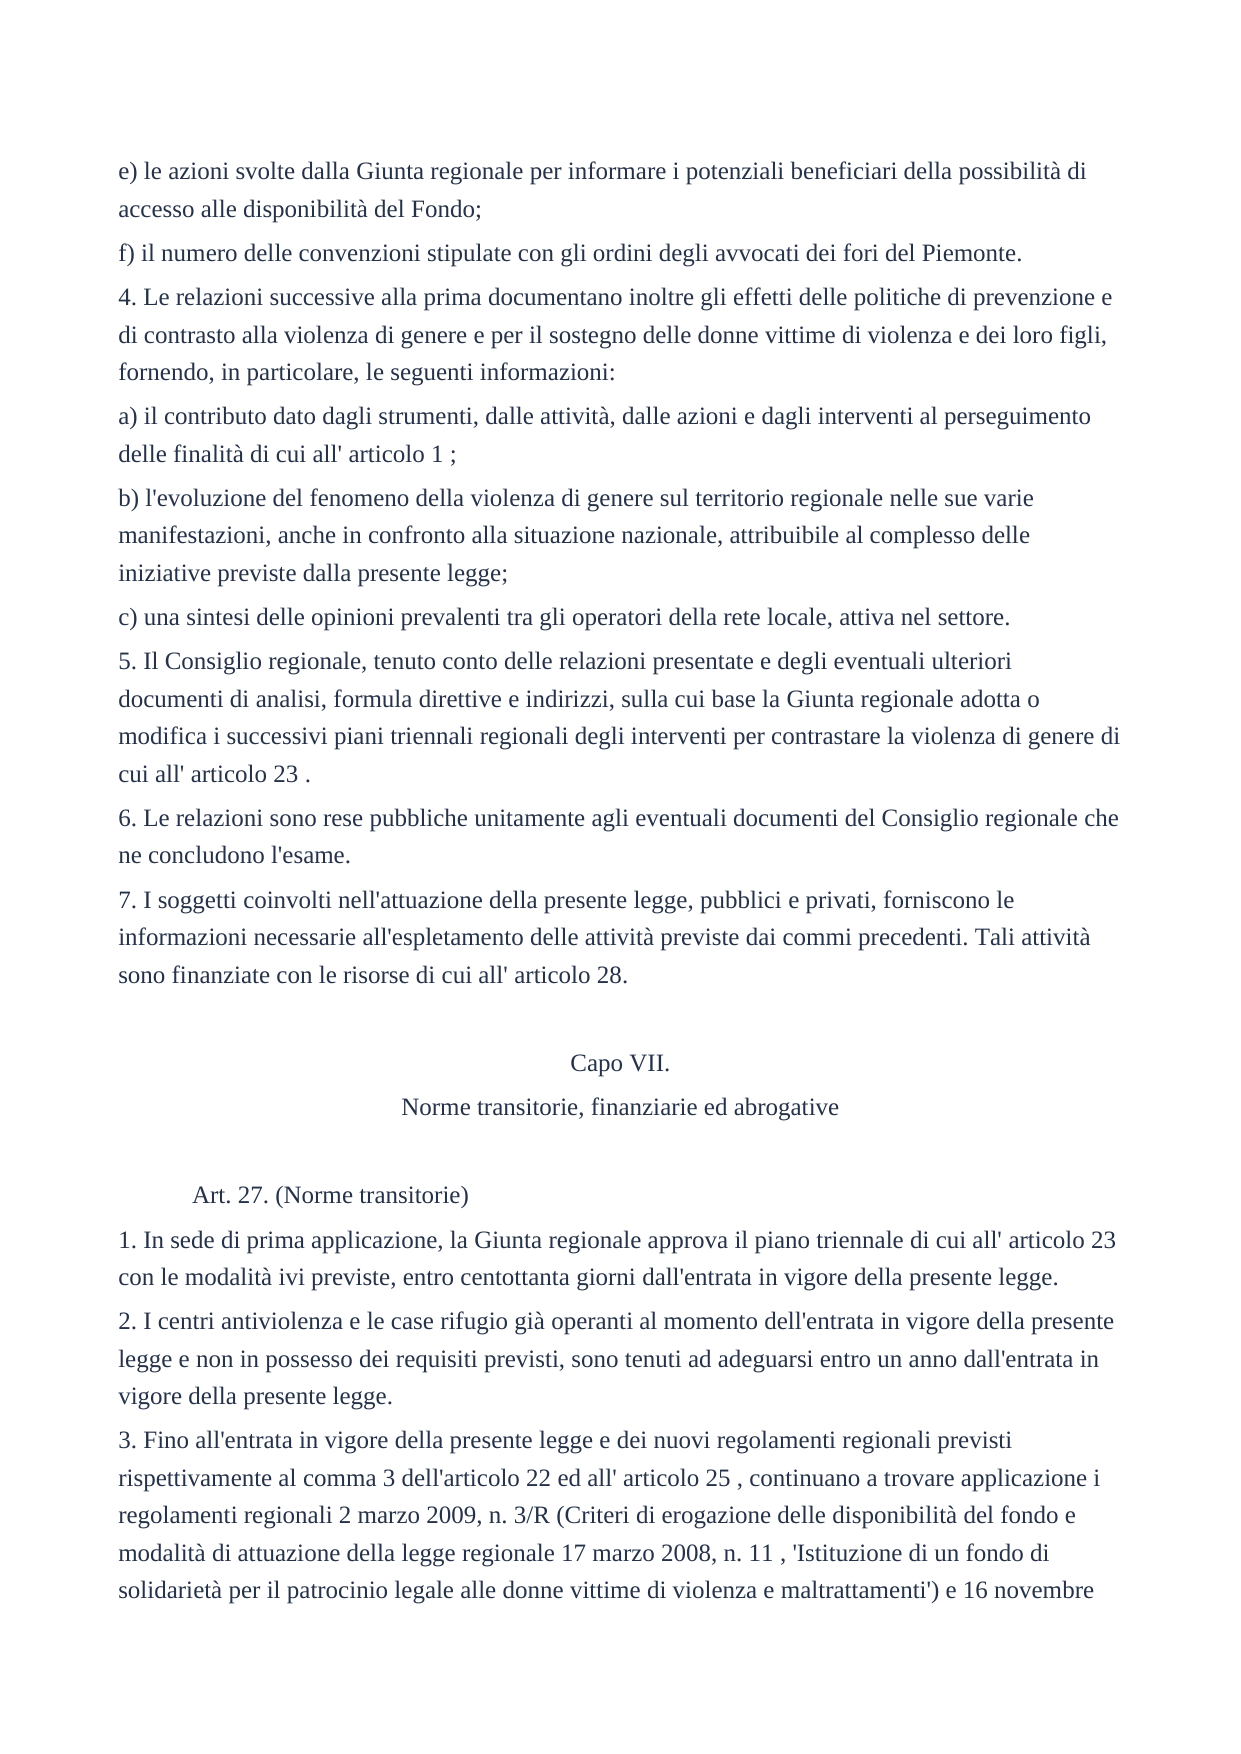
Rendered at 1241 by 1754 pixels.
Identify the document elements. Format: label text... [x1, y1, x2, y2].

text 7. I soggetti coinvolti nell'attuazione della presente legge, pubblici e privati, forniscono le informazioni necessarie all'espletamento delle attività previste dai commi precedenti. Tali attività sono finanziate con le risorse di cui all' articolo 28. [118, 876, 1122, 988]
text a) il contributo dato dagli strumenti, dalle attività, dalle azioni e dagli interventi al perseguimento delle finalità di cui all' articolo 1 ; [118, 393, 1122, 468]
text Norme transitorie, finanziarie ed abrogative [118, 1083, 1122, 1121]
text c) una sintesi delle opinioni prevalenti tra gli operatori della rete locale, attiva nel settore. [118, 593, 1122, 631]
text 1. In sede di prima applicazione, la Giunta regionale approva il piano triennale di cui all' articolo 23 con le modalità ivi previste, entro centottanta giorni dall'entrata in vigore della presente legge. [118, 1216, 1122, 1291]
text 4. Le relazioni successive alla prima documentano inoltre gli effetti delle politiche di prevenzione e di contrasto alla violenza di genere e per il sostegno delle donne vittime di violenza e dei loro figli, fornendo, in particolare, le seguenti informazioni: [118, 273, 1122, 386]
text Capo VII. [118, 1039, 1122, 1077]
text f) il numero delle convenzioni stipulate con gli ordini degli avvocati dei fori del Piemonte. [118, 229, 1122, 267]
text 2. I centri antiviolenza e le case rifugio già operanti al momento dell'entrata in vigore della presente legge e non in possesso dei requisiti previsti, sono tenuti ad adeguarsi entro un anno dall'entrata in vigore della presente legge. [118, 1298, 1122, 1410]
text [118, 1417, 1122, 1604]
text b) l'evoluzione del fenomeno della violenza di genere sul territorio regionale nelle sue varie manifestazioni, anche in confronto alla situazione nazionale, attribuibile al complesso delle iniziative previste dalla presente legge; [118, 474, 1122, 587]
text 6. Le relazioni sono rese pubbliche unitamente agli eventuali documenti del Consiglio regionale che ne concludono l'esame. [118, 794, 1122, 869]
text 5. Il Consiglio regionale, tenuto conto delle relazioni presentate e degli eventuali ulteriori documenti di analisi, formula direttive e indirizzi, sulla cui base la Giunta regionale adotta o modifica i successivi piani triennali regionali degli interventi per contrastare la violenza di genere di cui all' articolo 23 . [118, 638, 1122, 788]
text e) le azioni svolte dalla Giunta regionale per informare i potenziali beneficiari della possibilità di accesso alle disponibilità del Fondo; [118, 148, 1122, 223]
text Art. 27. (Norme transitorie) [118, 1172, 1122, 1209]
